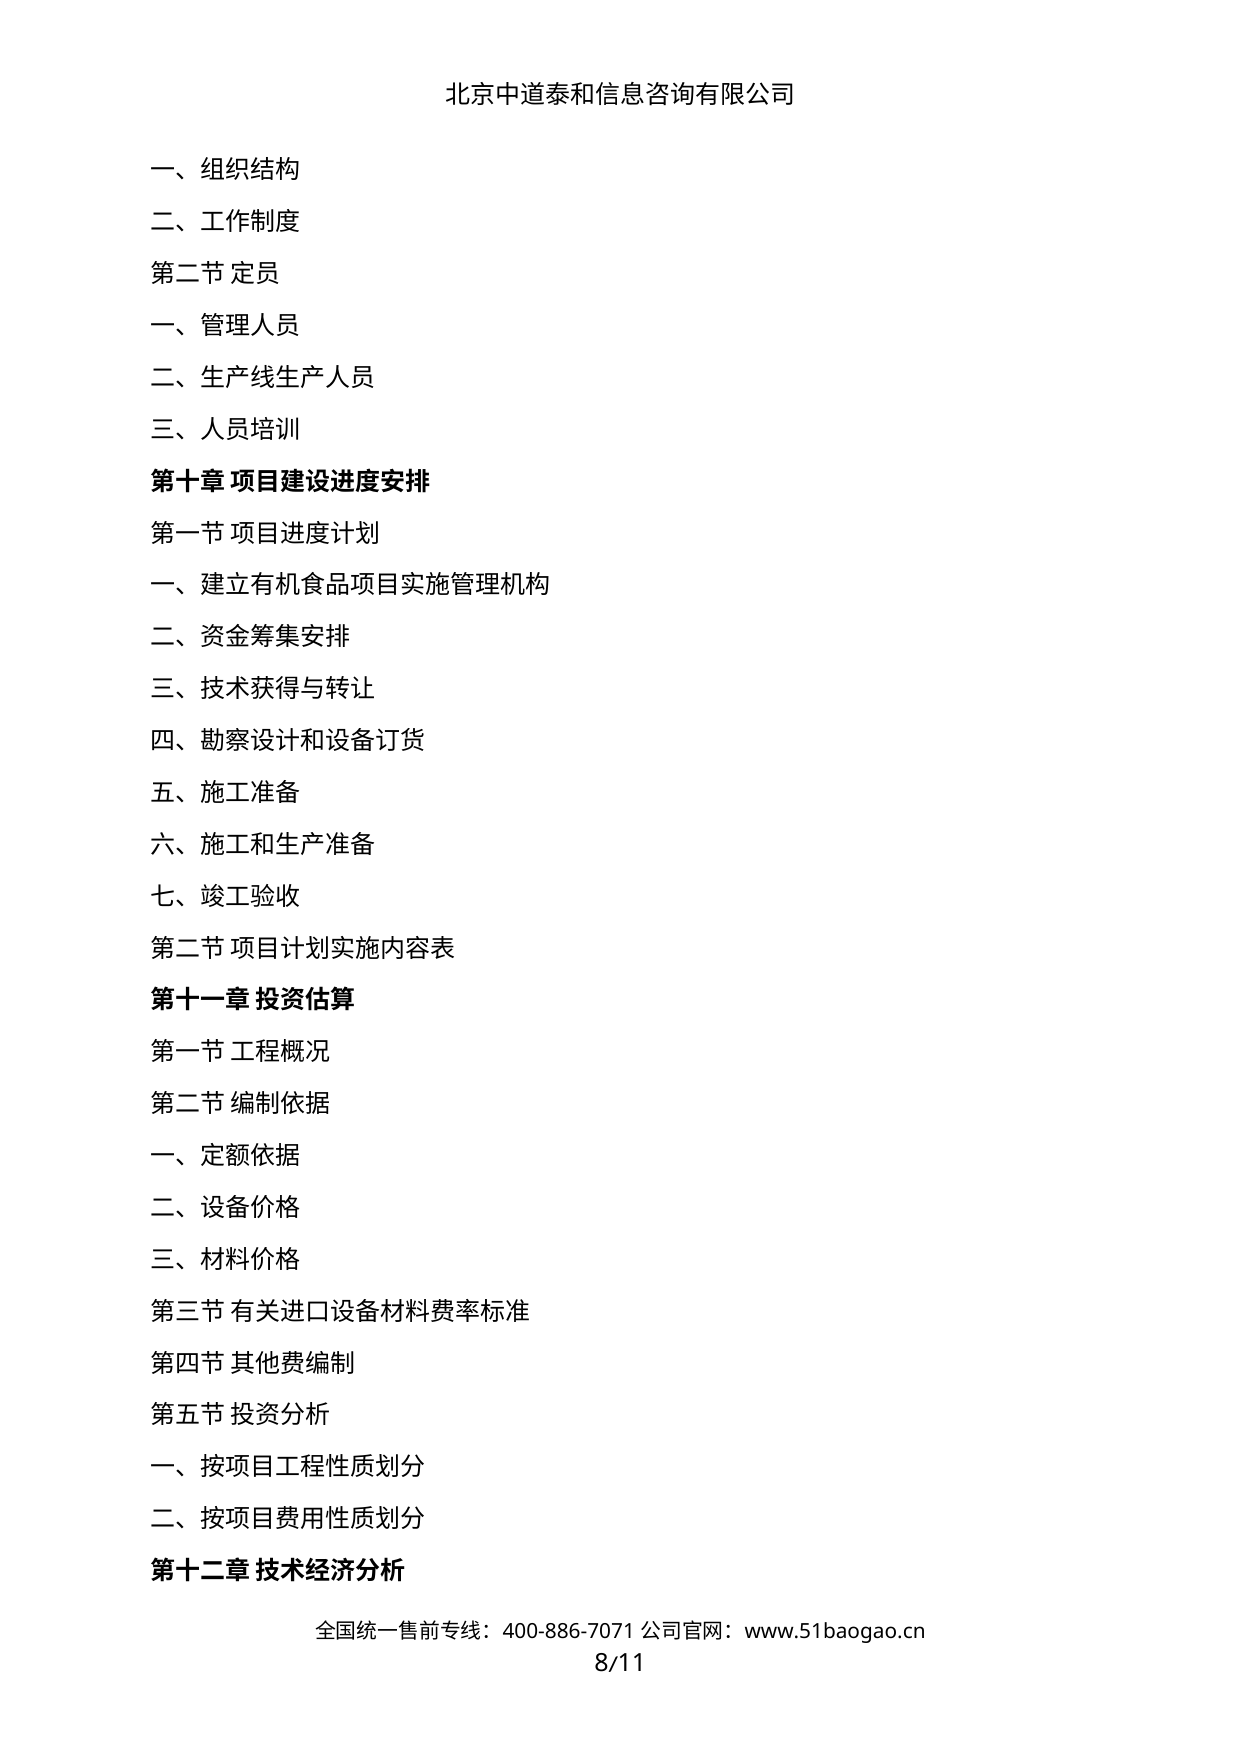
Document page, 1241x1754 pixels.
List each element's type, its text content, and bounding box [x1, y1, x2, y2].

text 三、材料价格 [150, 1239, 1090, 1276]
text 二、按项目费用性质划分 [150, 1499, 1090, 1535]
text 第二节 项目计划实施内容表 [150, 928, 1090, 964]
text 二、资金筹集安排 [150, 617, 1090, 653]
text 一、组织结构 [150, 150, 1090, 186]
text 四、勘察设计和设备订货 [150, 721, 1090, 757]
text 第一节 工程概况 [150, 1032, 1090, 1068]
text 第五节 投资分析 [150, 1395, 1090, 1431]
text 一、建立有机食品项目实施管理机构 [150, 565, 1090, 601]
text 第二节 编制依据 [150, 1084, 1090, 1120]
text 第十一章 投资估算 [150, 980, 1090, 1016]
text 二、工作制度 [150, 202, 1090, 238]
text 二、设备价格 [150, 1187, 1090, 1224]
text 一、管理人员 [150, 306, 1090, 342]
text 第一节 项目进度计划 [150, 513, 1090, 549]
text 第十章 项目建设进度安排 [150, 461, 1090, 497]
text 二、生产线生产人员 [150, 357, 1090, 394]
text 第二节 定员 [150, 254, 1090, 290]
text 第十二章 技术经济分析 [150, 1551, 1090, 1587]
text 一、按项目工程性质划分 [150, 1447, 1090, 1483]
text 一、定额依据 [150, 1136, 1090, 1172]
text 五、施工准备 [150, 772, 1090, 809]
text 第四节 其他费编制 [150, 1343, 1090, 1379]
text 三、人员培训 [150, 409, 1090, 446]
text 三、技术获得与转让 [150, 669, 1090, 705]
text 六、施工和生产准备 [150, 824, 1090, 861]
text 七、竣工验收 [150, 876, 1090, 912]
text 第三节 有关进口设备材料费率标准 [150, 1291, 1090, 1327]
